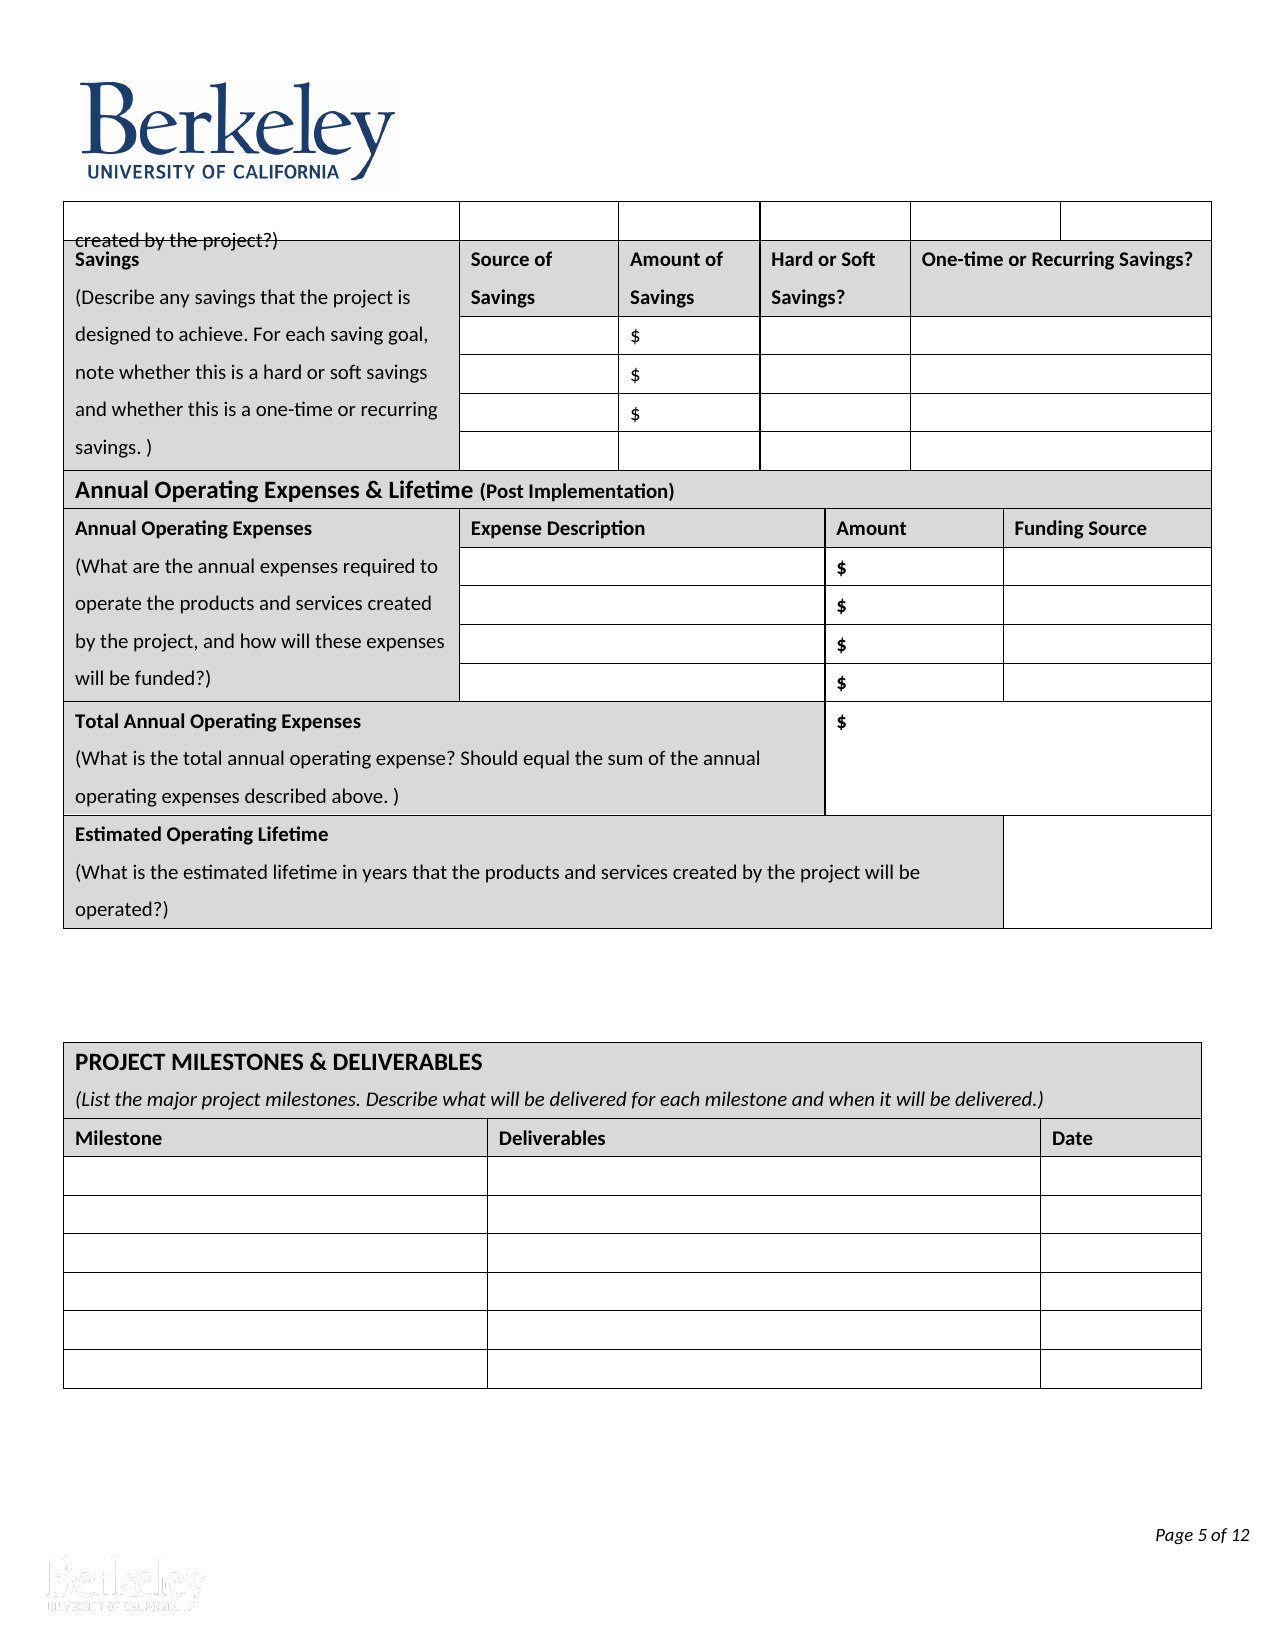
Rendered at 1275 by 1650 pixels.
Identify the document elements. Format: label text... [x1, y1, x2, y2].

table_cell [1041, 1196, 1201, 1233]
table_cell [1041, 1350, 1201, 1387]
table_cell $ [826, 702, 1211, 814]
table_cell $ [619, 317, 759, 354]
table_cell [761, 202, 910, 239]
table_cell [1004, 548, 1211, 585]
table_cell Savings (Describe any savings that the project is designed to achieve. For each saving goal, note whether this is a hard or soft savings and whether this is a one-time or recurring savings. ) [64, 241, 459, 470]
table_cell [64, 1273, 487, 1310]
table_cell Milestone [64, 1119, 487, 1156]
table_cell [1041, 1273, 1201, 1310]
table_cell [488, 1273, 1040, 1310]
table_cell [460, 202, 618, 239]
table_cell $ [619, 394, 759, 431]
table_cell $ [826, 548, 1003, 585]
table_cell [761, 317, 910, 354]
table_cell [460, 355, 618, 393]
table_cell [911, 355, 1211, 393]
table_cell [460, 586, 824, 624]
table_cell Total Annual Operating Expenses (What is the total annual operating expense? Should equal the sum of the annual operating expenses described above. ) [64, 702, 824, 814]
table_cell Annual Operating Expenses (What are the annual expenses required to operate the products and services created by the project, and how will these expenses will be funded?) [64, 509, 459, 701]
table_cell $ [826, 664, 1003, 701]
table_cell [1041, 1157, 1201, 1195]
table_cell [761, 394, 910, 431]
picture [44, 1556, 207, 1611]
table_cell [64, 1350, 487, 1387]
table_cell Hard or Soft Savings? [761, 241, 910, 316]
table_cell [1004, 664, 1211, 701]
table_cell $ [619, 355, 759, 393]
table_cell [488, 1157, 1040, 1195]
table_cell [619, 202, 759, 239]
table_cell Date [1041, 1119, 1201, 1156]
table_cell [64, 1234, 487, 1272]
table_cell Deliverables [488, 1119, 1040, 1156]
table_cell [460, 317, 618, 354]
table_cell [911, 432, 1211, 470]
table_cell Estimated Operating Lifetime (What is the estimated lifetime in years that the products and services created by the project will be operated?) [64, 816, 1003, 928]
table_cell [1061, 202, 1211, 239]
table_cell [488, 1234, 1040, 1272]
table_cell [1004, 816, 1211, 928]
table_cell [1004, 625, 1211, 662]
table_cell [460, 548, 824, 585]
table_cell [1004, 586, 1211, 624]
table_cell [488, 1311, 1040, 1349]
table_cell [761, 355, 910, 393]
table_cell [488, 1350, 1040, 1387]
table_cell [911, 394, 1211, 431]
picture [75, 75, 403, 192]
table_cell [460, 394, 618, 431]
table_cell [460, 664, 824, 701]
table_cell [64, 1311, 487, 1349]
table_cell [488, 1196, 1040, 1233]
table_cell [1041, 1234, 1201, 1272]
table_cell Source of Savings [460, 241, 618, 316]
table_cell One-time or Recurring Savings? [911, 241, 1211, 316]
table_cell [64, 1157, 487, 1195]
table_cell Expense Description [460, 509, 824, 547]
table_cell Funding Source [1004, 509, 1211, 547]
table_cell [761, 432, 910, 470]
table_cell Amount [826, 509, 1003, 547]
table_cell [64, 1196, 487, 1233]
table_cell Annual Operating Expenses & Lifetime (Post Implementation) [64, 471, 1211, 508]
table_cell [460, 625, 824, 662]
table_header PROJECT MILESTONES & DELIVERABLES (List the major project milestones. Describe what will be delivered for each milestone and when it will be delivered.) [64, 1043, 1201, 1118]
table_cell [911, 202, 1060, 239]
table_cell [911, 317, 1211, 354]
table_cell [619, 432, 759, 470]
table_cell $ [826, 586, 1003, 624]
table_cell Amount of Savings [619, 241, 759, 316]
table_cell [460, 432, 618, 470]
table_cell $ [826, 625, 1003, 662]
table_cell [1041, 1311, 1201, 1349]
